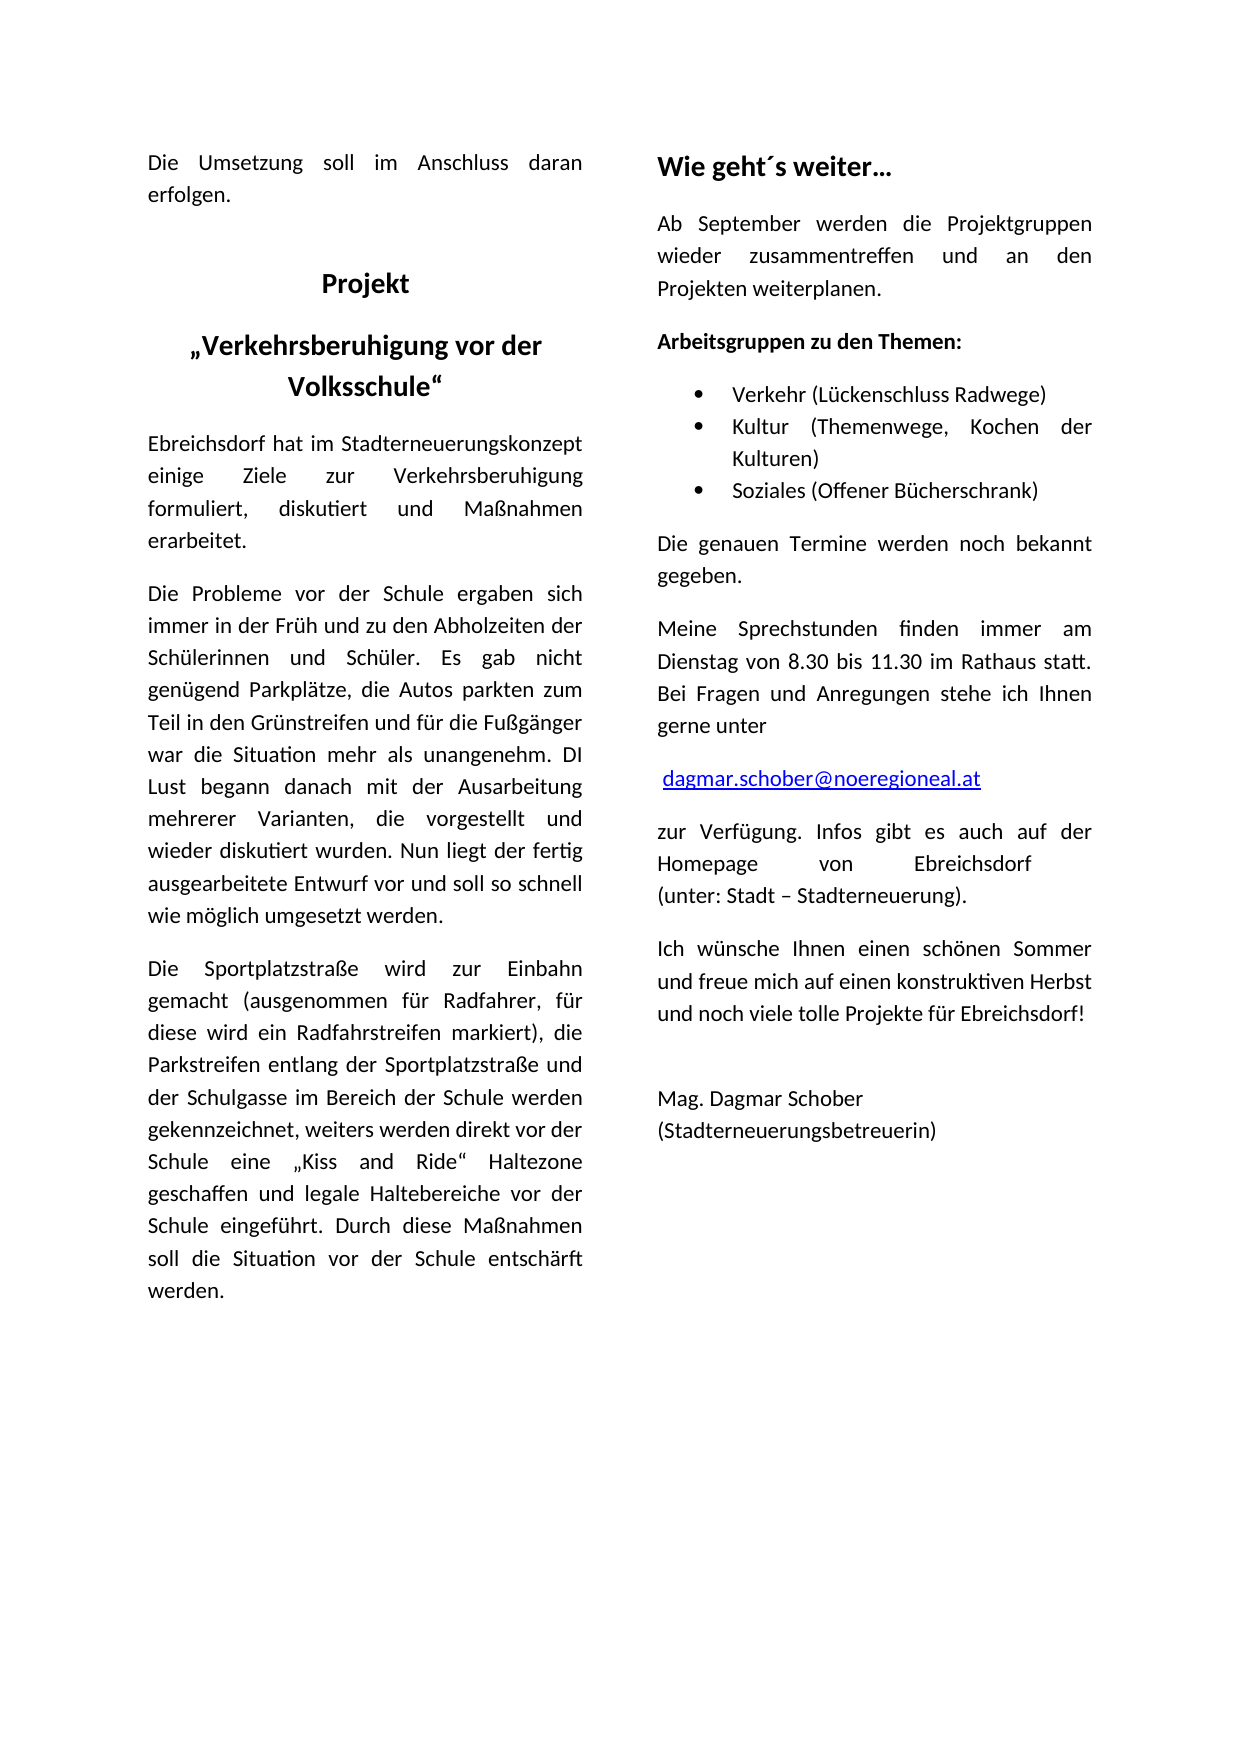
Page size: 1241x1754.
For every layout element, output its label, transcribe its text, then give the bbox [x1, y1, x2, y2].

text Projekt [148, 265, 583, 301]
text zur Verfügung. Infos gibt es auch auf der Homepage von Ebreichsdorf (unter: Stadt – Stadterneuerung). [657, 817, 1093, 909]
text Die Sportplatzstraße wird zur Einbahn gemacht (ausgenommen für Radfahrer, für diese wird ein Radfahrstreifen markiert), die Parkstreifen entlang der Sportplatzstraße und der Schulgasse im Bereich der Schule werden gekennzeichnet, weiters werden direkt vor der Schule eine „Kiss and Ride“ Haltezone geschaffen und legale Haltebereiche vor der Schule eingeführt. Durch diese Maßnahmen soll die Situation vor der Schule entschärft werden. [148, 954, 583, 1304]
list Soziales (Offener Bücherschrank) [694, 476, 1093, 504]
text „Verkehrsberuhigung vor der Volksschule“ [148, 327, 583, 403]
text Ich wünsche Ihnen einen schönen Sommer und freue mich auf einen konstruktiven Herbst und noch viele tolle Projekte für Ebreichsdorf! [657, 934, 1093, 1027]
text Ebreichsdorf hat im Stadterneuerungskonzept einige Ziele zur Verkehrsberuhigung formuliert, diskutiert und Maßnahmen erarbeitet. [148, 429, 583, 554]
text Arbeitsgruppen zu den Themen: [657, 327, 1093, 355]
text Die Probleme vor der Schule ergaben sich immer in der Früh und zu den Abholzeiten der Schülerinnen und Schüler. Es gab nicht genügend Parkplätze, die Autos parkten zum Teil in den Grünstreifen und für die Fußgänger war die Situation mehr als unangenehm. DI Lust begann danach mit der Ausarbeitung mehrerer Varianten, die vorgestellt und wieder diskutiert wurden. Nun liegt der fertig ausgearbeitete Entwurf vor und soll so schnell wie möglich umgesetzt werden. [148, 579, 583, 929]
list Kultur (Themenwege, Kochen der Kulturen) [694, 412, 1093, 472]
text Ab September werden die Projektgruppen wieder zusammentreffen und an den Projekten weiterplanen. [657, 209, 1093, 302]
text Die genauen Termine werden noch bekannt gegeben. [657, 529, 1093, 589]
text Wie geht´s weiter… [657, 148, 1093, 183]
text Meine Sprechstunden finden immer am Dienstag von 8.30 bis 11.30 im Rathaus statt. Bei Fragen und Anregungen stehe ich Ihnen gerne unter [657, 614, 1093, 739]
text dagmar.schober@noeregioneal.at [657, 764, 1093, 792]
text Die Umsetzung soll im Anschluss daran erfolgen. [148, 148, 583, 240]
text Mag. Dagmar Schober (Stadterneuerungsbetreuerin) [657, 1052, 1093, 1144]
list Verkehr (Lückenschluss Radwege) [694, 380, 1093, 408]
